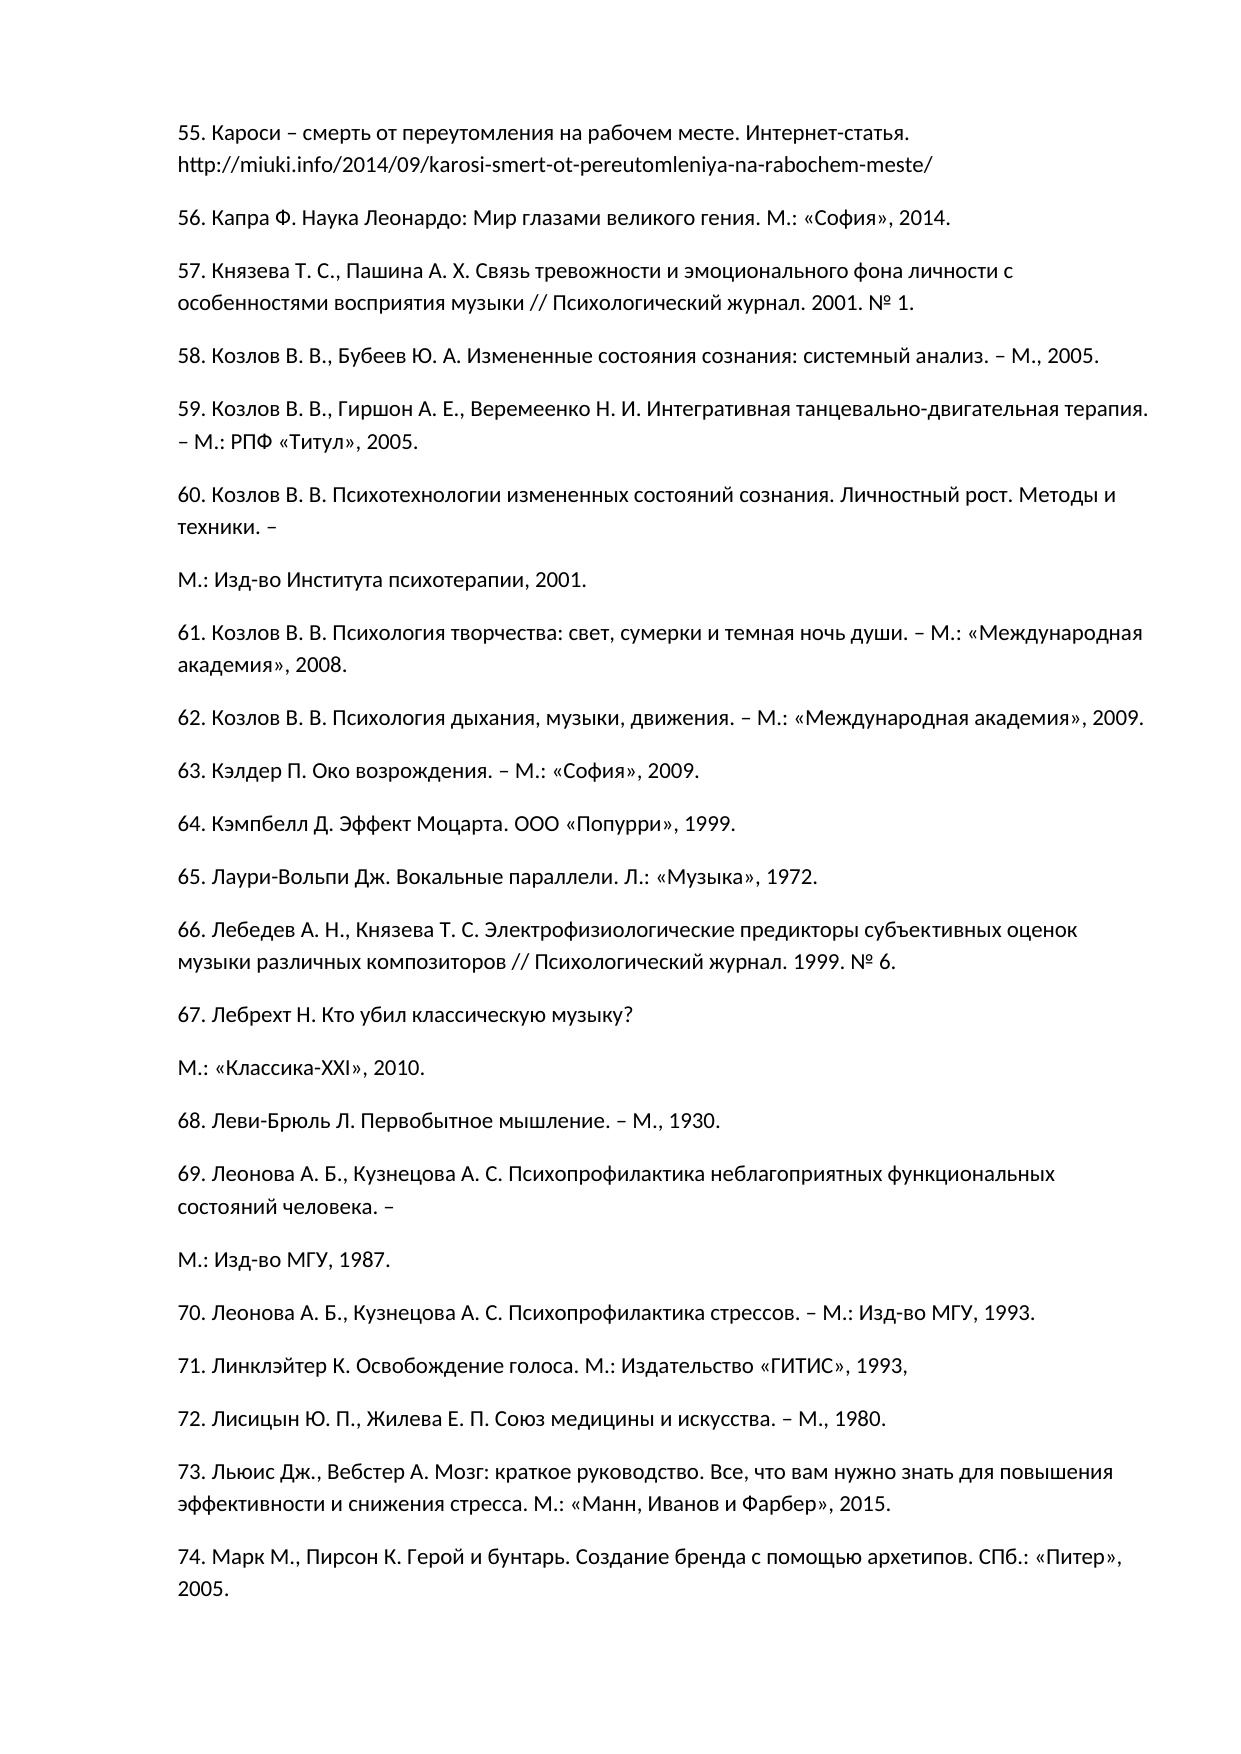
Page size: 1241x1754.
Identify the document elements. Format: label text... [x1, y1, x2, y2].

text 73. Льюис Дж., Вебстер А. Мозг: краткое руководство. Все, что вам нужно знать для повышения эффективности и снижения стресса. М.: «Манн, Иванов и Фарбер», 2015. [177, 1457, 1152, 1517]
text 58. Козлов В. В., Бубеев Ю. А. Измененные состояния сознания: системный анализ. – М., 2005. [177, 342, 1152, 369]
text 55. Кароси – смерть от переутомления на рабочем месте. Интернет-статья. http://miuki.info/2014/09/karosi-smert-ot-pereutomleniya-na-rabochem-meste/ [177, 118, 1152, 178]
text 59. Козлов В. В., Гиршон А. Е., Веремеенко Н. И. Интегративная танцевально-двигательная терапия. – М.: РПФ «Титул», 2005. [177, 394, 1152, 455]
text 62. Козлов В. В. Психология дыхания, музыки, движения. – М.: «Международная академия», 2009. [177, 703, 1152, 731]
text 64. Кэмпбелл Д. Эффект Моцарта. ООО «Попурри», 1999. [177, 809, 1152, 837]
text 70. Леонова А. Б., Кузнецова А. С. Психопрофилактика стрессов. – М.: Изд-во МГУ, 1993. [177, 1298, 1152, 1326]
text 60. Козлов В. В. Психотехнологии измененных состояний сознания. Личностный рост. Методы и техники. – [177, 480, 1152, 540]
text 74. Марк М., Пирсон К. Герой и бунтарь. Создание бренда с помощью архетипов. СПб.: «Питер», 2005. [177, 1542, 1152, 1602]
text 67. Лебрехт Н. Кто убил классическую музыку? [177, 1001, 1152, 1028]
text 72. Лисицын Ю. П., Жилева Е. П. Союз медицины и искусства. – М., 1980. [177, 1404, 1152, 1432]
text 57. Князева Т. С., Пашина А. Х. Связь тревожности и эмоционального фона личности с особенностями восприятия музыки // Психологический журнал. 2001. № 1. [177, 256, 1152, 317]
text 56. Капра Ф. Наука Леонардо: Мир глазами великого гения. М.: «София», 2014. [177, 203, 1152, 231]
text 69. Леонова А. Б., Кузнецова А. С. Психопрофилактика неблагоприятных функциональных состояний человека. – [177, 1159, 1152, 1220]
text 68. Леви-Брюль Л. Первобытное мышление. – М., 1930. [177, 1107, 1152, 1134]
text 61. Козлов В. В. Психология творчества: свет, сумерки и темная ночь души. – М.: «Международная академия», 2008. [177, 618, 1152, 678]
text М.: Изд-во МГУ, 1987. [177, 1245, 1152, 1273]
text 63. Кэлдер П. Око возрождения. – М.: «София», 2009. [177, 756, 1152, 784]
text М.: «Классика-XXI», 2010. [177, 1053, 1152, 1082]
text М.: Изд-во Института психотерапии, 2001. [177, 565, 1152, 593]
text 65. Лаури-Вольпи Дж. Вокальные параллели. Л.: «Музыка», 1972. [177, 862, 1152, 890]
text 66. Лебедев А. Н., Князева Т. С. Электрофизиологические предикторы субъек­тивных оценок музыки различных композиторов // Психологический журнал. 1999. № 6. [177, 915, 1152, 976]
text 71. Линклэйтер К. Освобождение голоса. М.: Изда­тель­ст­во «ГИТИС», 1993, [177, 1351, 1152, 1379]
